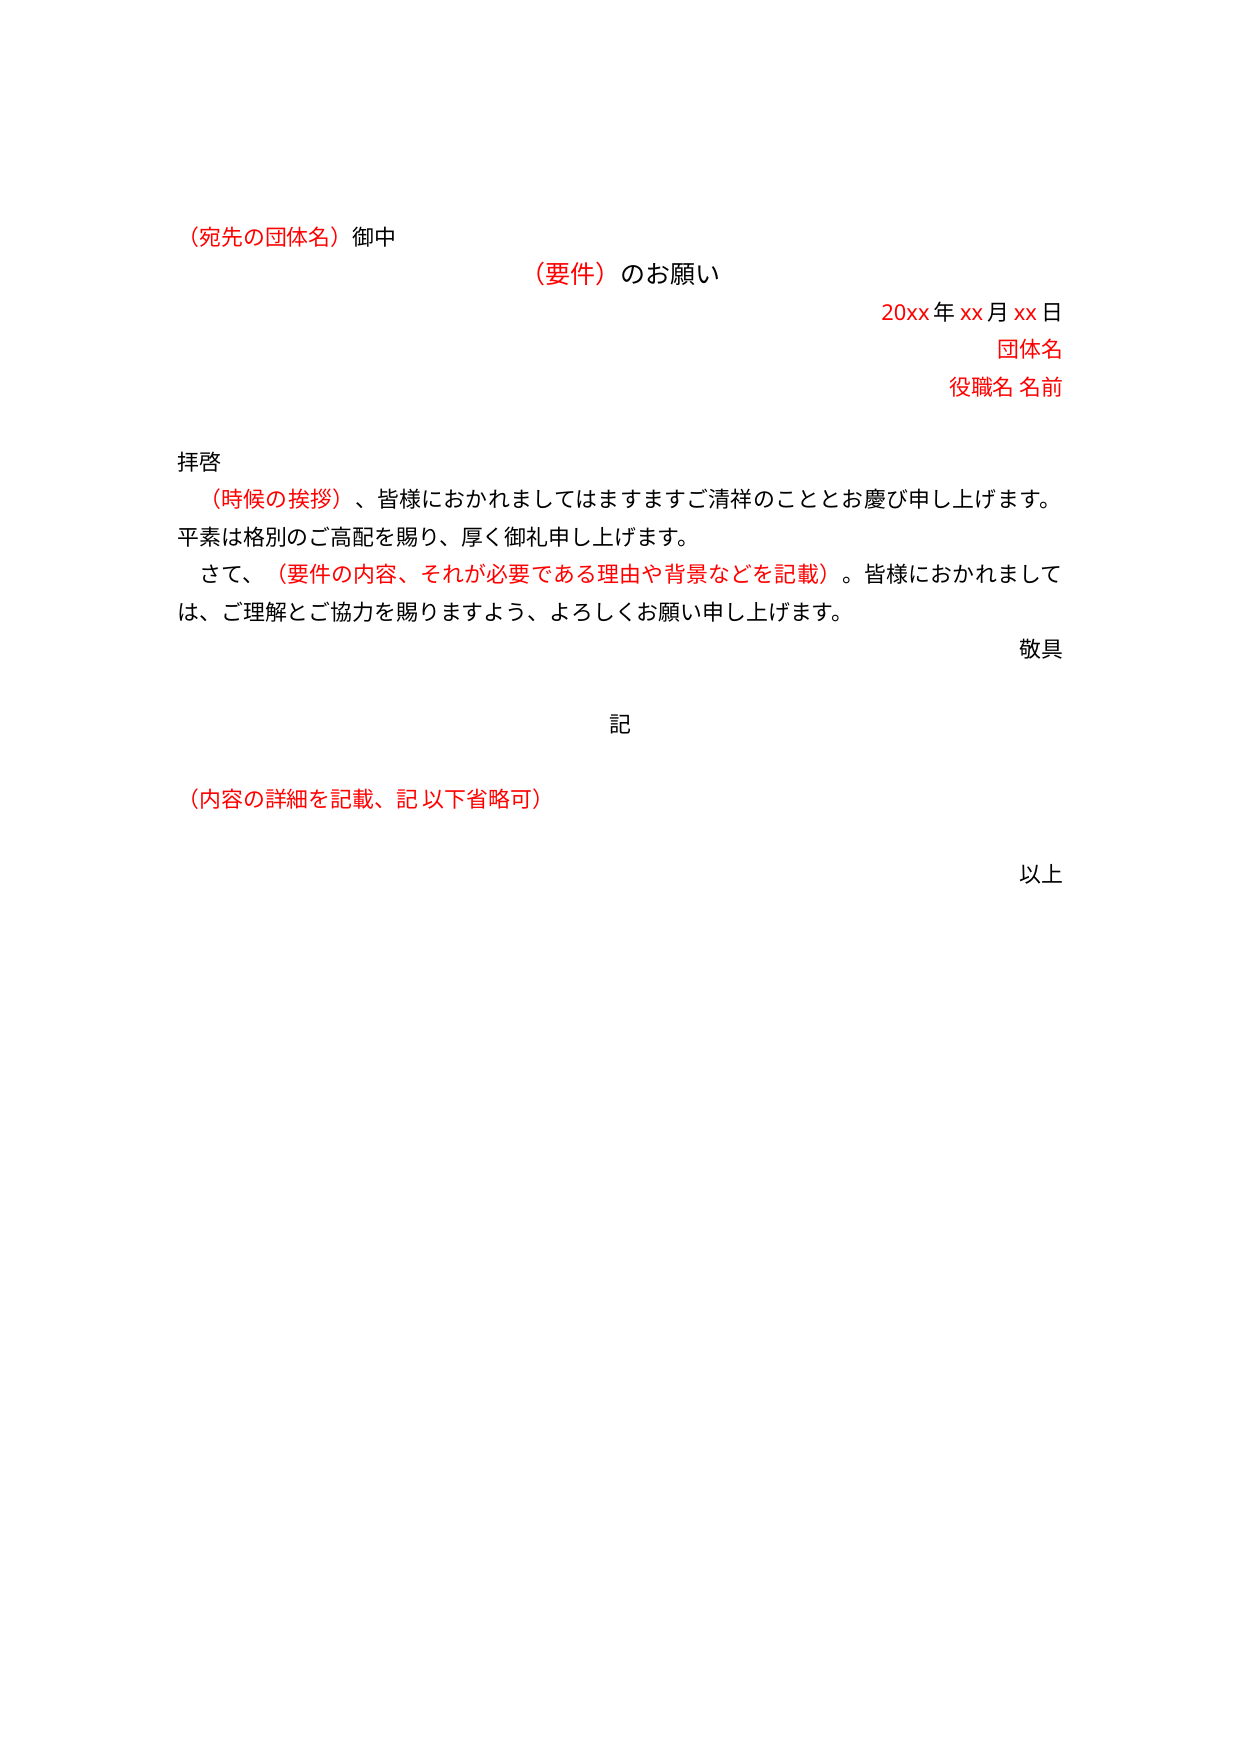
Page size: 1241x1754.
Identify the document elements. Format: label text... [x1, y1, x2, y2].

text （内容の詳細を記載、記 以下省略可） [177, 779, 1063, 817]
text 敬具 [177, 629, 1063, 667]
text 以上 [177, 854, 1063, 892]
text 拝啓 [177, 442, 1063, 479]
text さて、（要件の内容、それが必要である理由や背景などを記載）。皆様におかれましては、ご理解とご協力を賜りますよう、よろしくお願い申し上げます。 [177, 554, 1063, 629]
text 役職名 名前 [177, 367, 1063, 404]
text 団体名 [177, 329, 1063, 367]
subtitle 記 [177, 704, 1063, 742]
text （要件）のお願い [177, 254, 1063, 292]
text 20xx年xx月xx日 [177, 292, 1063, 329]
text （時候の挨拶）、皆様におかれましてはますますご清祥のこととお慶び申し上げます。平素は格別のご高配を賜り、厚く御礼申し上げます。 [177, 479, 1063, 554]
text （宛先の団体名）御中 [177, 217, 1063, 254]
